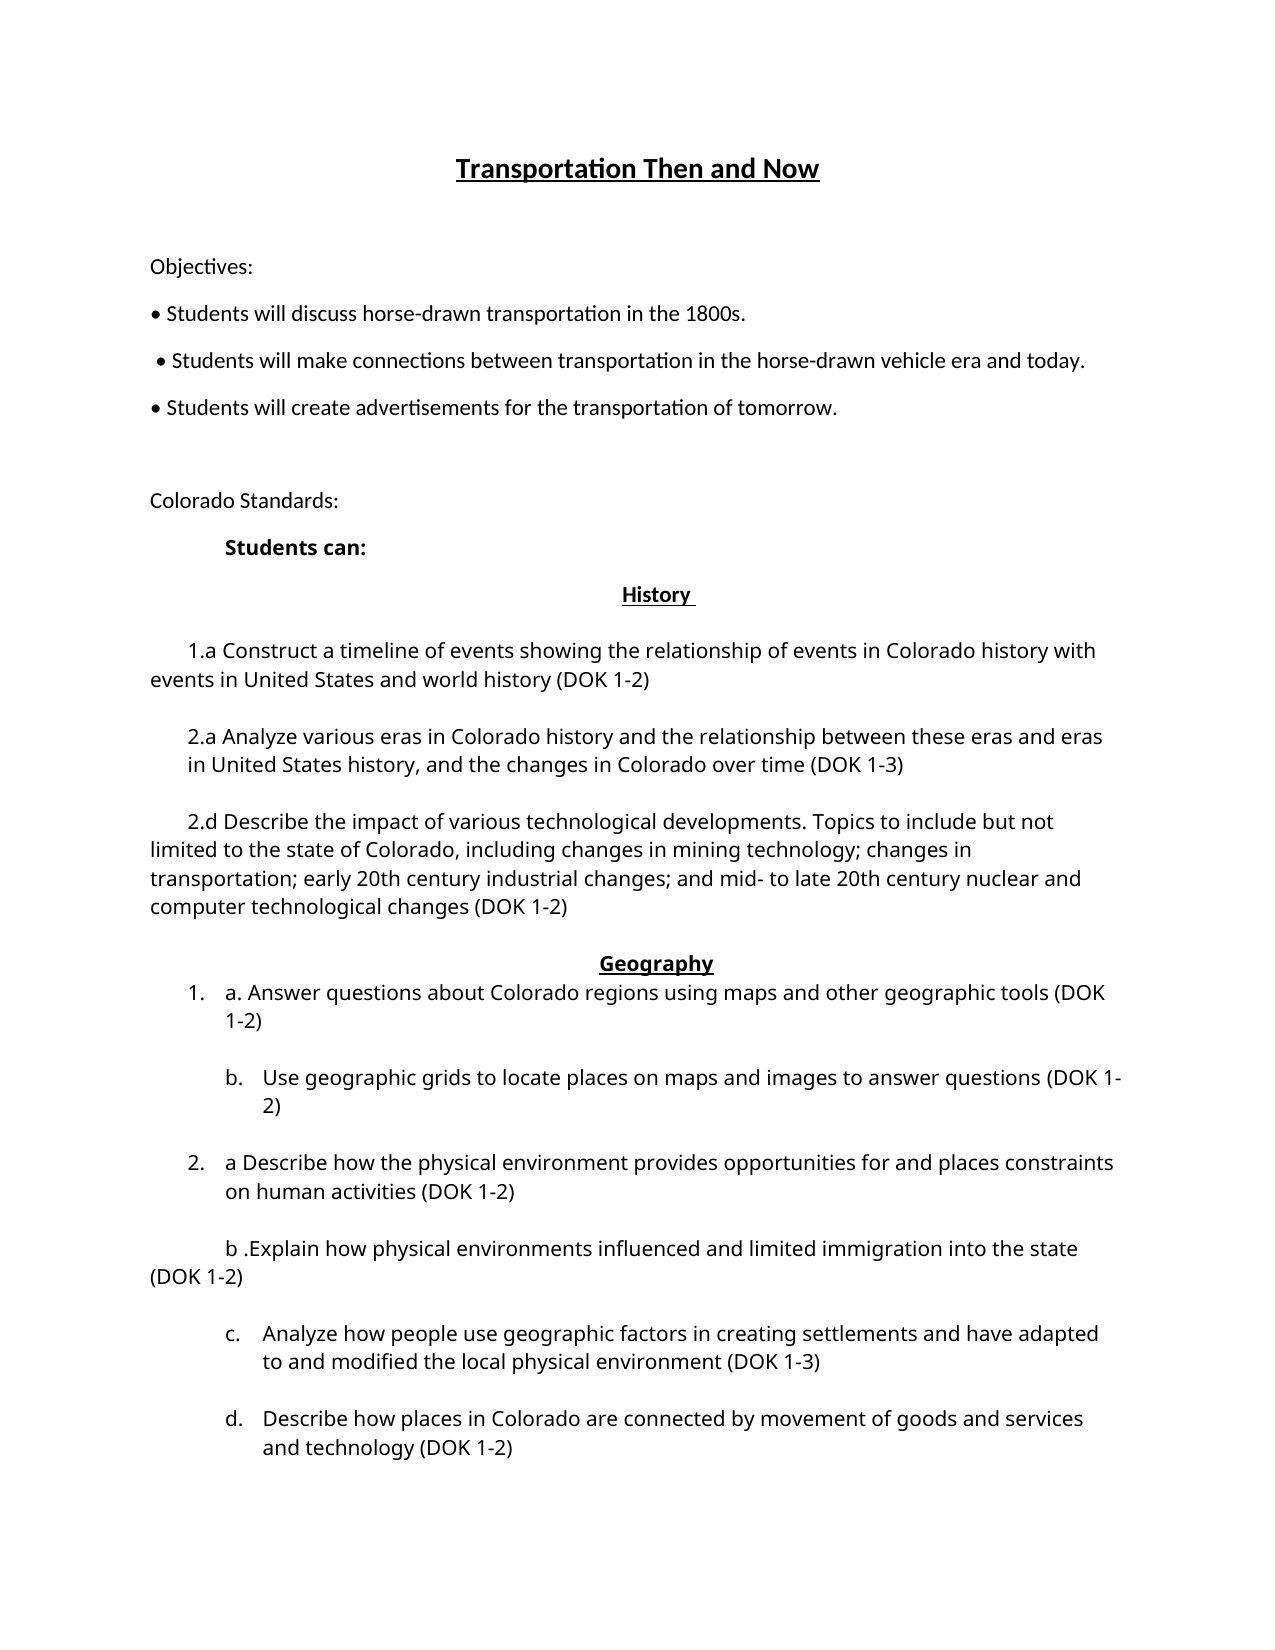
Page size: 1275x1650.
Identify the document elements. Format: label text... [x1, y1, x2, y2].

text 2.a Analyze various eras in Colorado history and the relationship between these eras and eras in United States history, and the changes in Colorado over time (DOK 1-3) [187, 722, 1125, 779]
text History [150, 581, 1125, 608]
text • Students will discuss horse-drawn transportation in the 1800s. [150, 299, 1125, 327]
text Transportation Then and Now [150, 150, 1125, 186]
list Use geographic grids to locate places on maps and images to answer questions (DOK 1-2) [225, 1063, 1125, 1120]
text 1.a Construct a timeline of events showing the relationship of events in Colorado history with events in United States and world history (DOK 1-2) [150, 637, 1125, 693]
text Geography [187, 949, 1125, 978]
list a Describe how the physical environment provides opportunities for and places constraints on human activities (DOK 1-2) [187, 1148, 1125, 1205]
text • Students will create advertisements for the transportation of tomorrow. [150, 393, 1125, 421]
text b .Explain how physical environments influenced and limited immigration into the state (DOK 1-2) [150, 1234, 1125, 1291]
text Objectives: [150, 252, 1125, 280]
text 2.d Describe the impact of various technological developments. Topics to include but not limited to the state of Colorado, including changes in mining technology; changes in transportation; early 20th century industrial changes; and mid- to late 20th century nuclear and computer technological changes (DOK 1-2) [150, 807, 1125, 921]
list a. Answer questions about Colorado regions using maps and other geographic tools (DOK 1-2) [187, 978, 1125, 1035]
list Describe how places in Colorado are connected by movement of goods and services and technology (DOK 1-2) [225, 1404, 1125, 1461]
text • Students will make connections between transportation in the horse-drawn vehicle era and today. [150, 346, 1125, 374]
text Colorado Standards: [150, 486, 1125, 514]
list Analyze how people use geographic factors in creating settlements and have adapted to and modified the local physical environment (DOK 1-3) [225, 1319, 1125, 1376]
text Students can: [150, 533, 1125, 562]
